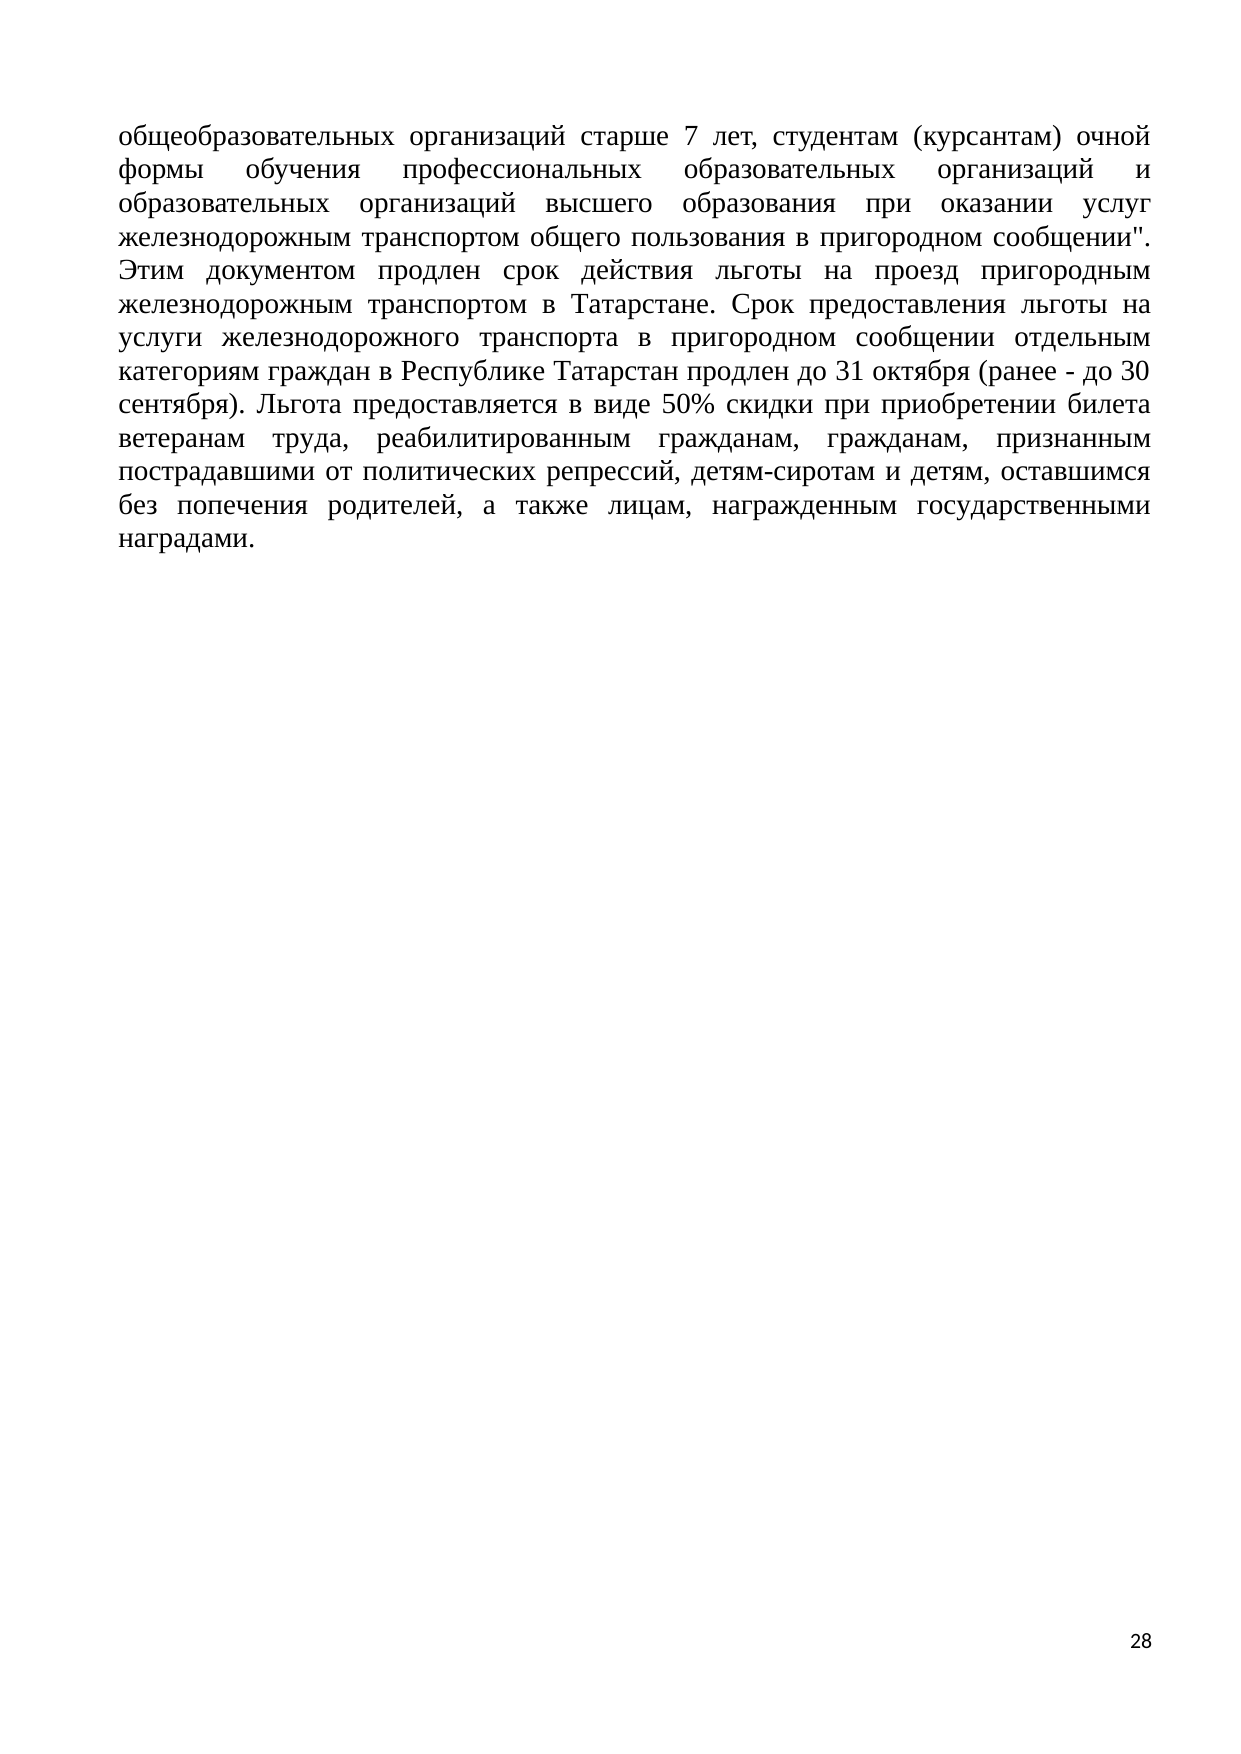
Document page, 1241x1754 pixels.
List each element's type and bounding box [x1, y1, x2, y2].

text [118, 118, 1152, 554]
